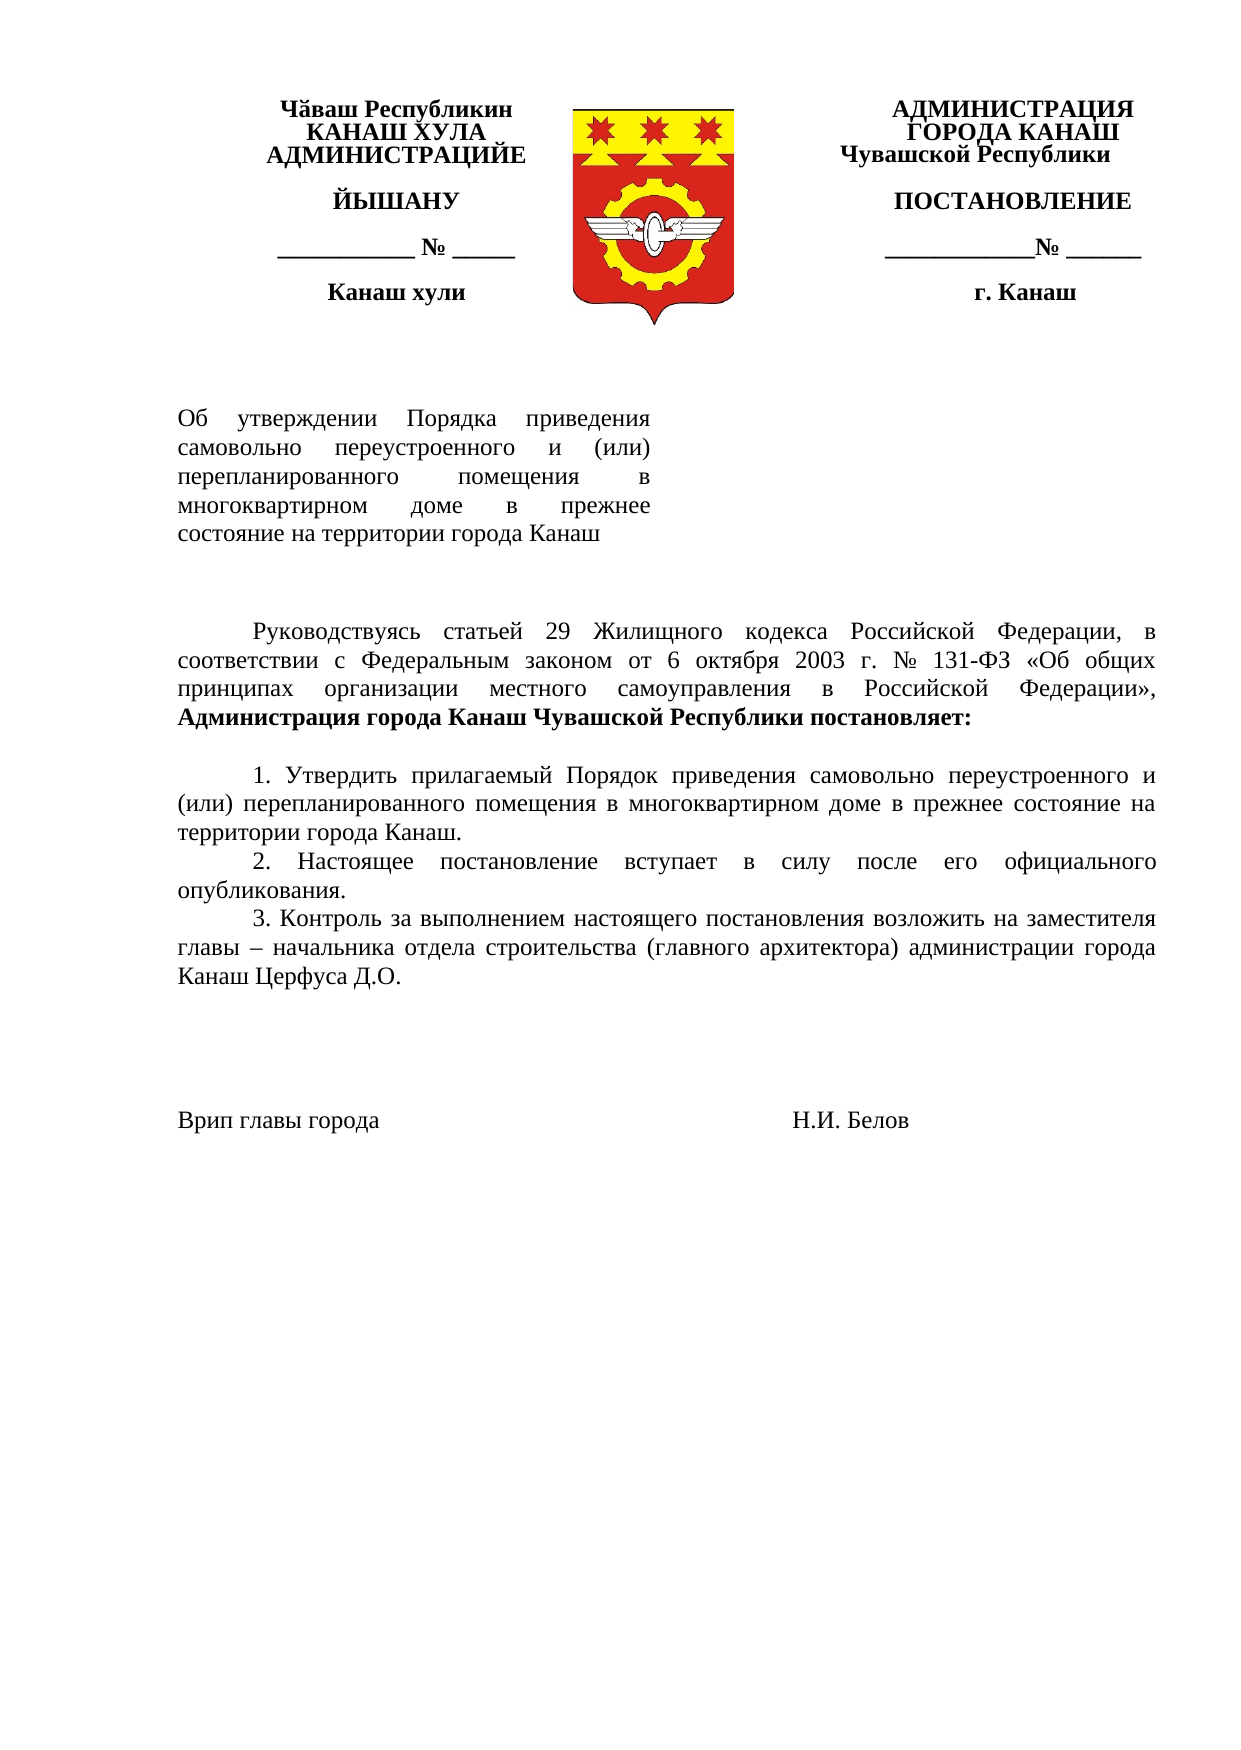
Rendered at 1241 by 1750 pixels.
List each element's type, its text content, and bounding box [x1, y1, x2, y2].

text Руководствуясь статьей 29 Жилищного кодекса Российской Федерации, в соответствии с Федеральным законом от 6 октября 2003 г. № 131-ФЗ «Об общих принципах организации местного самоуправления в Российской Федерации», Администрация города Канаш Чувашской Республики постановляет: [177, 616, 1157, 731]
text 3. Контроль за выполнением настоящего постановления возложить на заместителя главы – начальника отдела строительства (главного архитектора) администрации города Канаш Церфуса Д.О. [177, 903, 1157, 990]
picture [571, 109, 734, 322]
subtitle Об утверждении Порядка приведения самовольно переустроенного и (или) перепланированного помещения в многоквартирном доме в прежнее состояние на территории города Канаш [177, 403, 650, 547]
text 1. Утвердить прилагаемый Порядок приведения самовольно переустроенного и (или) перепланированного помещения в многоквартирном доме в прежнее состояние на территории города Канаш. [177, 760, 1157, 846]
text Врип главы города Н.И. Белов [177, 1105, 1157, 1133]
text 2. Настоящее постановление вступает в силу после его официального опубликования. [177, 846, 1157, 903]
table_header Чӑваш Республикин КАНАШ ХУЛА АДМИНИСТРАЦИЙЕ ЙЫШАНУ ___________ № _____ Канаш хули [154, 99, 564, 352]
table_header АДМИНИСТРАЦИЯ ГОРОДА КАНАШ Чувашской Республики ПОСТАНОВЛЕНИЕ ____________№ ______ г. Канаш [770, 99, 1180, 352]
table_header [564, 99, 770, 352]
